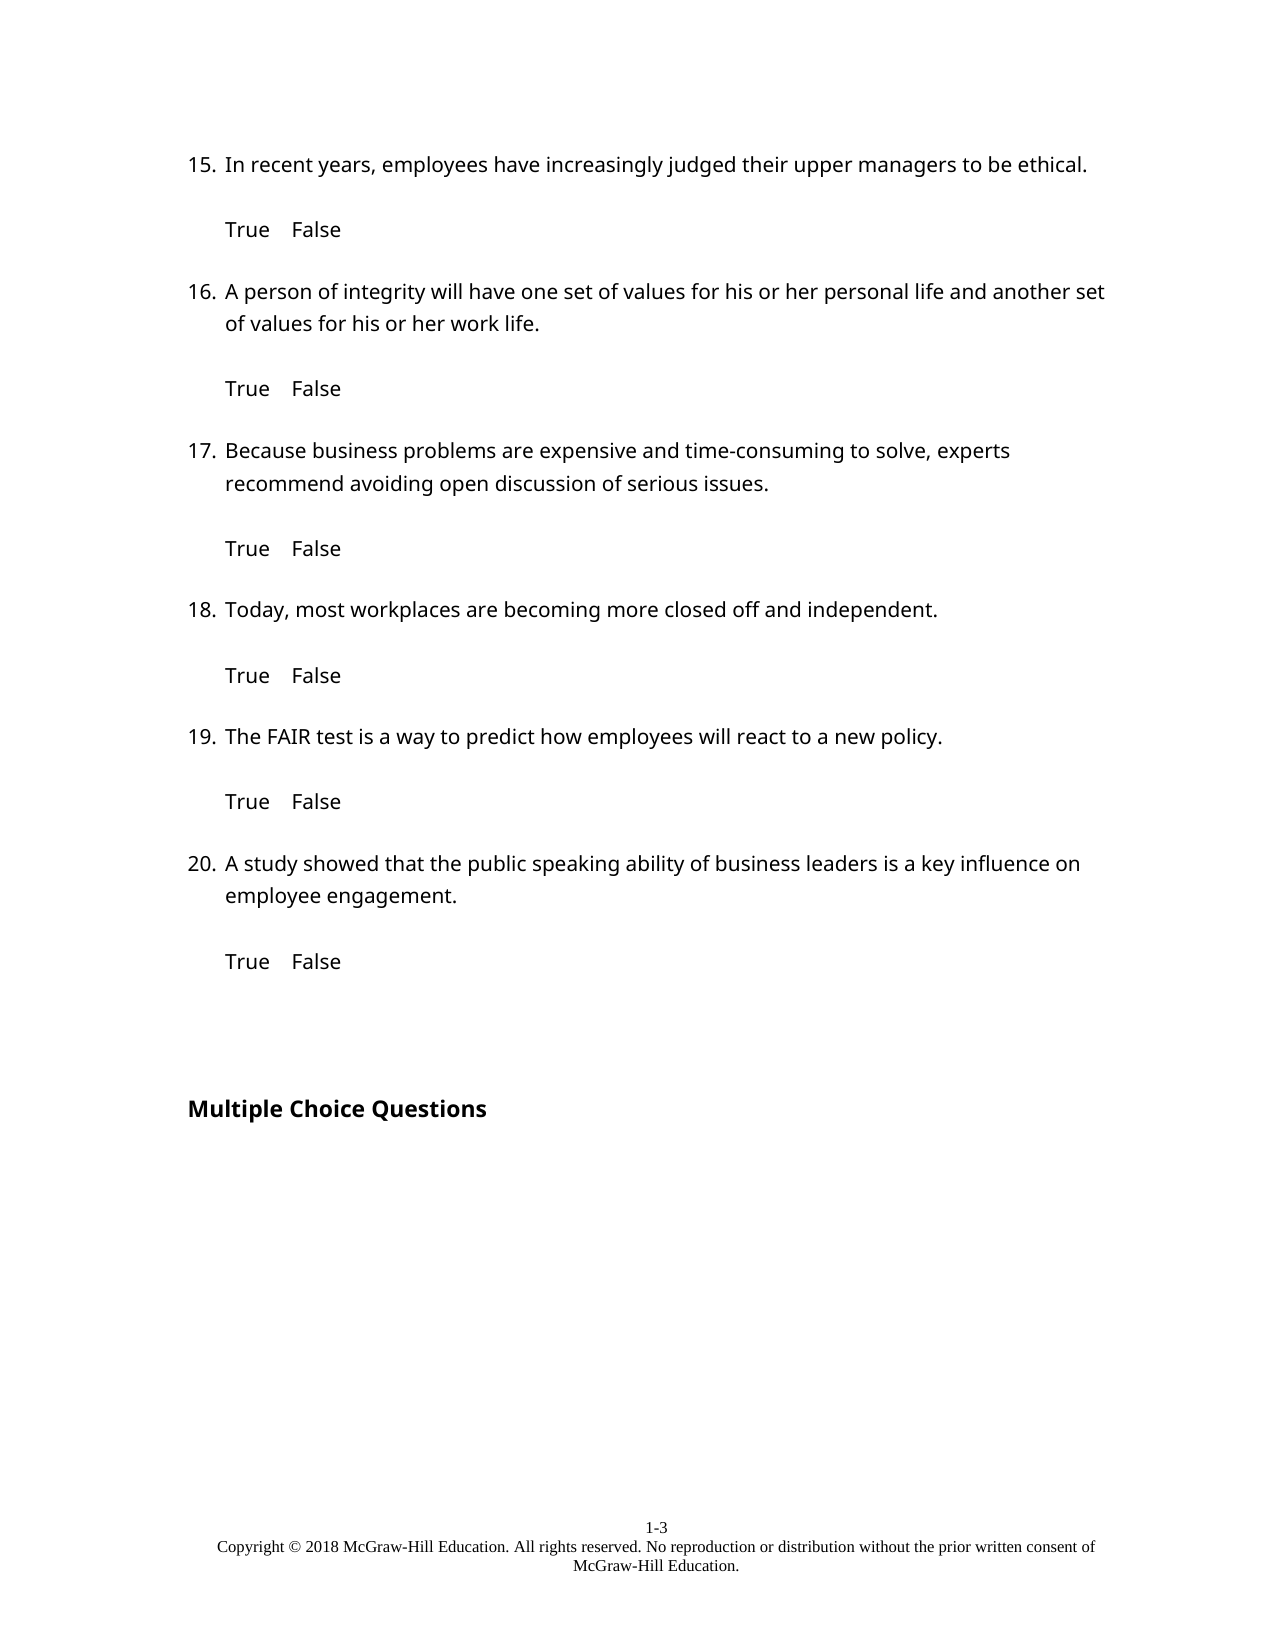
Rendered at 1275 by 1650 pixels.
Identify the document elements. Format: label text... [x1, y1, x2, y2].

table_header 20. [188, 849, 225, 979]
table_header In recent years, employees have increasingly judged their upper managers to be ethical. True False [225, 150, 1125, 247]
table_header Because business problems are expensive and time-consuming to solve, experts recommend avoiding open discussion of serious issues. True False [225, 436, 1125, 566]
table_header 16. [188, 277, 225, 407]
text Multiple Choice Questions [187, 1063, 1125, 1160]
table_header 19. [188, 722, 225, 820]
table_header 15. [188, 150, 225, 247]
table_header Today, most workplaces are becoming more closed off and independent. True False [225, 596, 1125, 693]
table_header 18. [188, 596, 225, 693]
table_header The FAIR test is a way to predict how employees will react to a new policy. True False [225, 722, 1125, 820]
table_header 17. [188, 436, 225, 566]
table_header A person of integrity will have one set of values for his or her personal life and another set of values for his or her work life. True False [225, 277, 1125, 407]
table_header A study showed that the public speaking ability of business leaders is a key influence on employee engagement. True False [225, 849, 1125, 979]
